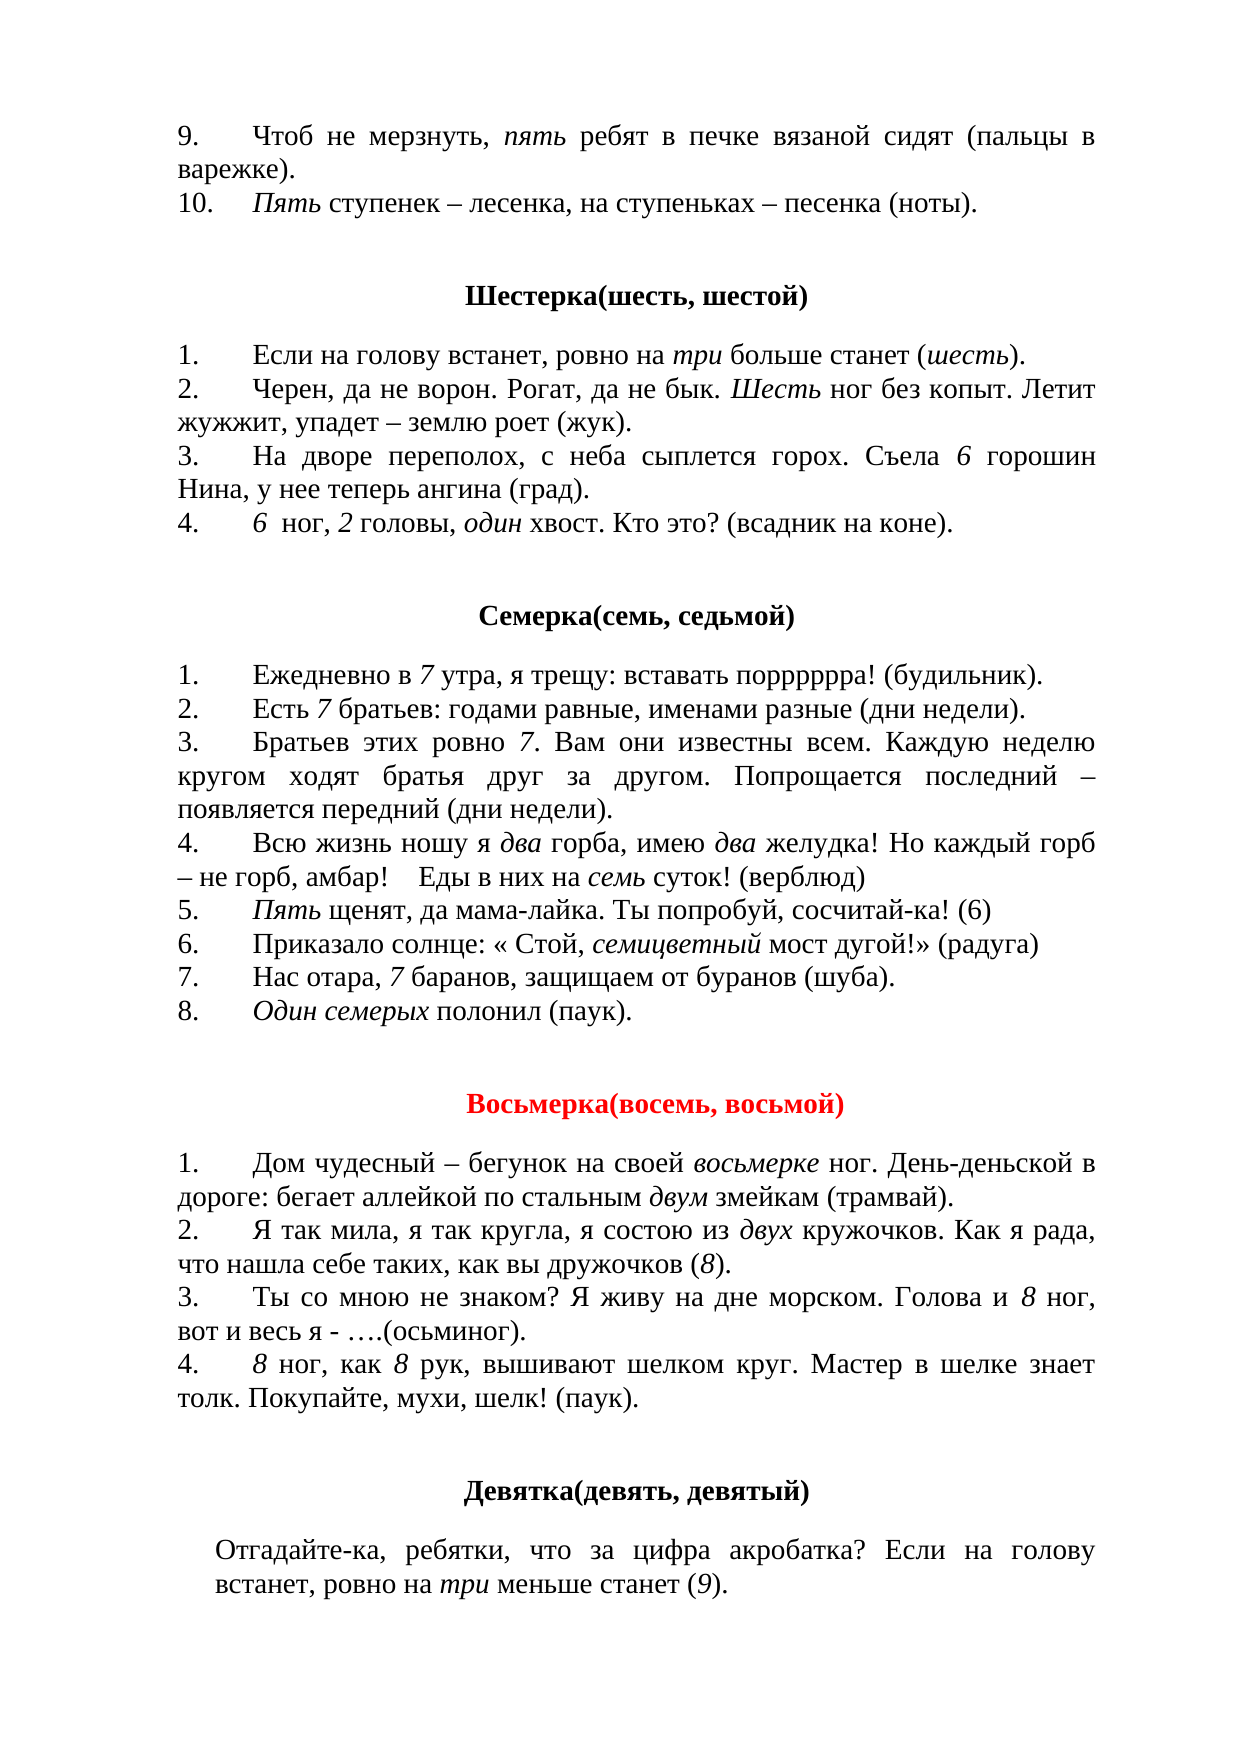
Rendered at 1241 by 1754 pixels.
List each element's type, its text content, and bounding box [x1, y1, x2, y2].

text Отгадайте-ка, ребятки, что за цифра акробатка? Если на голову встанет, ровно на три меньше станет (9). [215, 1532, 1096, 1599]
text Шестерка(шесть, шестой) [177, 278, 1096, 312]
list Братьев этих ровно 7. Вам они известны всем. Каждую неделю кругом ходят братья друг за другом. Попрощается последний – появляется передний (дни недели). [177, 724, 1096, 825]
text Девятка(девять, девятый) [177, 1473, 1096, 1506]
list Если на голову встанет, ровно на три больше станет (шесть). [177, 337, 1096, 371]
list Есть 7 братьев: годами равные, именами разные (дни недели). [177, 691, 1096, 724]
text Семерка(семь, седьмой) [177, 598, 1096, 632]
list Ты со мною не знаком? Я живу на дне морском. Голова и 8 ног, вот и весь я - ….(осьминог). [177, 1279, 1096, 1346]
list Пять ступенек – лесенка, на ступеньках – песенка (ноты). [177, 185, 1096, 219]
list Ежедневно в 7 утра, я трещу: вставать порррррра! (будильник). [177, 657, 1096, 691]
list Дом чудесный – бегунок на своей восьмерке ног. День-деньской в дороге: бегает аллейкой по стальным двум змейкам (трамвай). [177, 1145, 1096, 1212]
list Черен, да не ворон. Рогат, да не бык. Шесть ног без копыт. Летит жужжит, упадет – землю роет (жук). [177, 371, 1096, 438]
list Всю жизнь ношу я два горба, имею два желудка! Но каждый горб – не горб, амбар! Еды в них на семь суток! (верблюд) [177, 825, 1096, 892]
list Чтоб не мерзнуть, пять ребят в печке вязаной сидят (пальцы в варежке). [177, 118, 1096, 185]
list 6 ног, 2 головы, один хвост. Кто это? (всадник на коне). [177, 505, 1096, 539]
list Нас отара, 7 баранов, защищаем от буранов (шуба). [177, 959, 1096, 993]
list Я так мила, я так кругла, я состою из двух кружочков. Как я рада, что нашла себе таких, как вы дружочков (8). [177, 1212, 1096, 1279]
list На дворе переполох, с неба сыплется горох. Съела 6 горошин Нина, у нее теперь ангина (град). [177, 438, 1096, 505]
list Один семерых полонил (паук). [177, 993, 1096, 1026]
text Восьмерка(восемь, восьмой) [215, 1086, 1096, 1119]
list Пять щенят, да мама-лайка. Ты попробуй, сосчитай-ка! (6) [177, 892, 1096, 926]
list Приказало солнце: « Стой, семицветный мост дугой!» (радуга) [177, 926, 1096, 959]
list 8 ног, как 8 рук, вышивают шелком круг. Мастер в шелке знает толк. Покупайте, мухи, шелк! (паук). [177, 1346, 1096, 1413]
